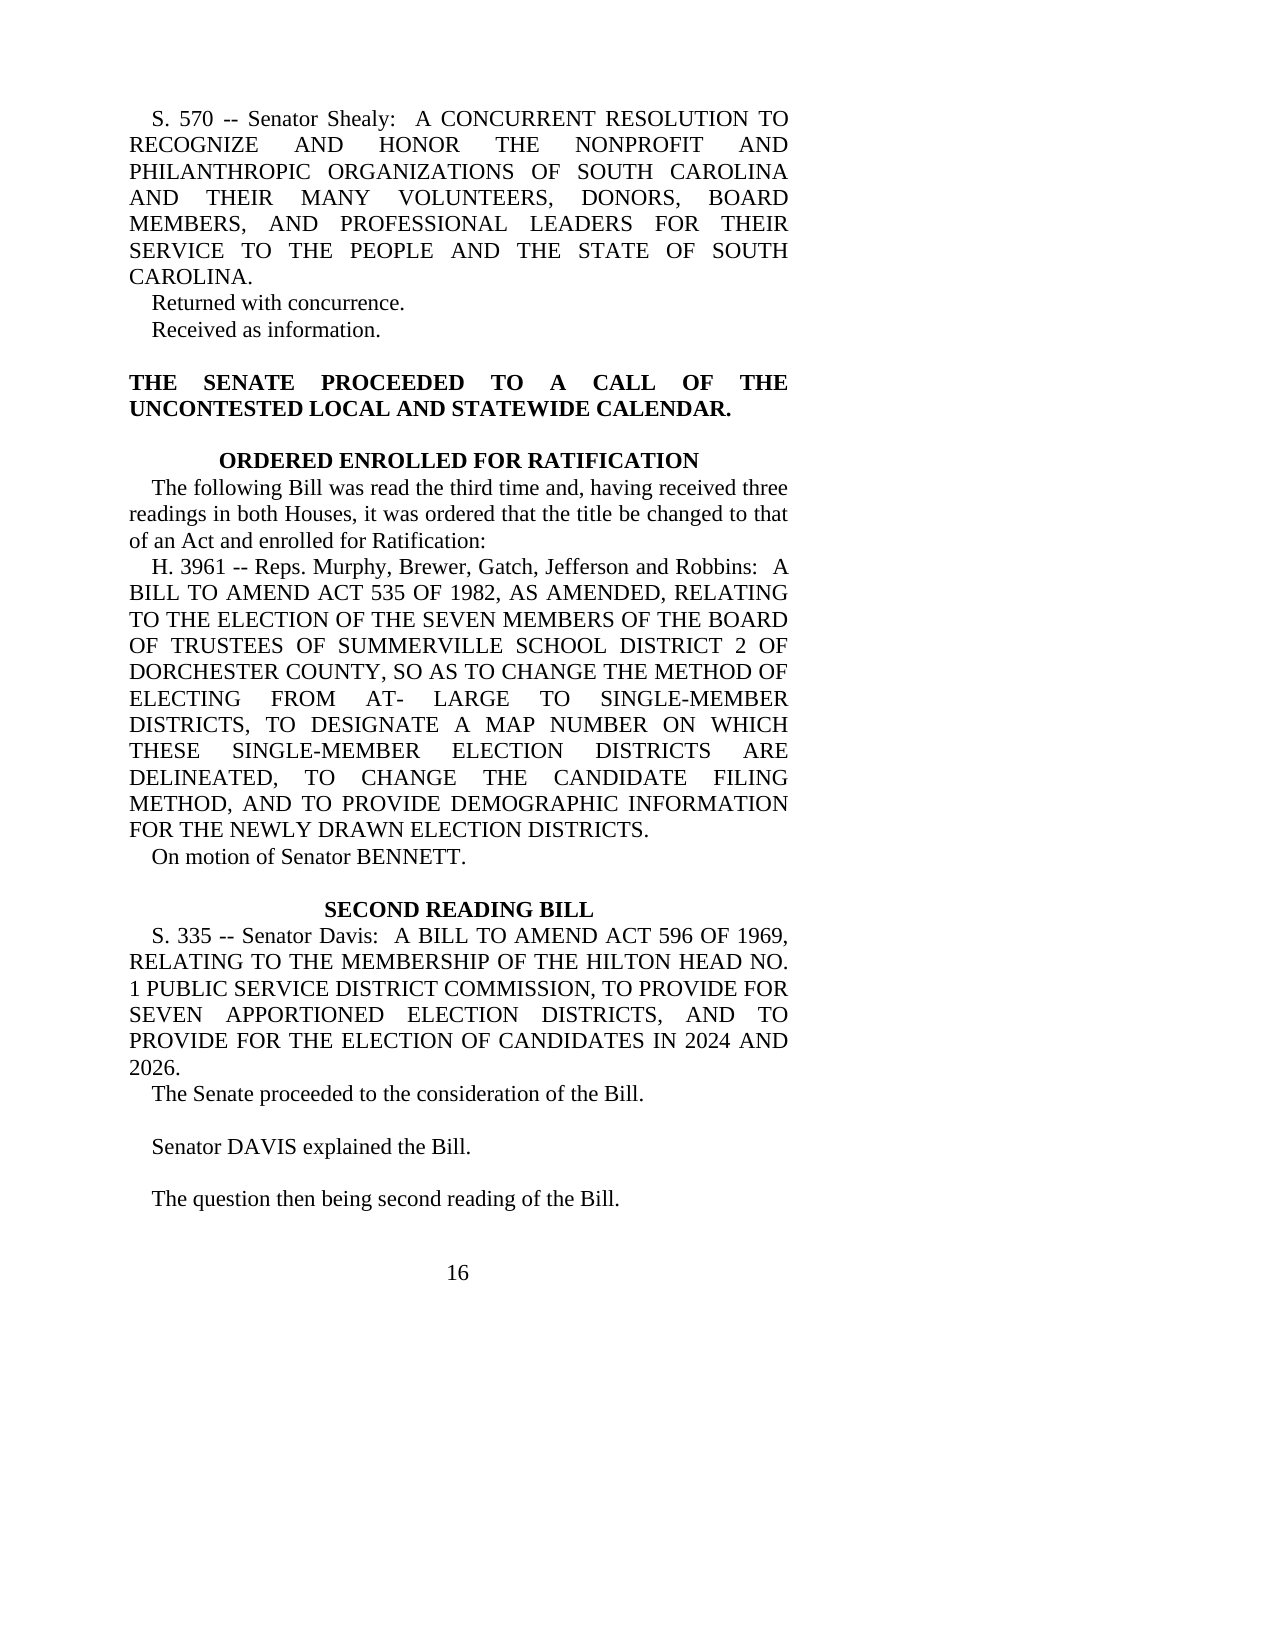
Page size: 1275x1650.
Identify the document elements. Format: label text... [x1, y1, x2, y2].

text SECOND READING BILL [129, 896, 789, 922]
text The Senate proceeded to the consideration of the Bill. [129, 1080, 789, 1106]
text Senator DAVIS explained the Bill. [129, 1133, 789, 1159]
text ORDERED ENROLLED FOR RATIFICATION [129, 448, 789, 474]
text H. 3961 -- Reps. Murphy, Brewer, Gatch, Jefferson and Robbins: A BILL TO AMEND ACT 535 OF 1982, AS AMENDED, RELATING TO THE ELECTION OF THE SEVEN MEMBERS OF THE BOARD OF TRUSTEES OF SUMMERVILLE SCHOOL DISTRICT 2 OF DORCHESTER COUNTY, SO AS TO CHANGE THE METHOD OF ELECTING FROM AT- LARGE TO SINGLE-MEMBER DISTRICTS, TO DESIGNATE A MAP NUMBER ON WHICH THESE SINGLE-MEMBER ELECTION DISTRICTS ARE DELINEATED, TO CHANGE THE CANDIDATE FILING METHOD, AND TO PROVIDE DEMOGRAPHIC INFORMATION FOR THE NEWLY DRAWN ELECTION DISTRICTS. [129, 553, 789, 843]
text The following Bill was read the third time and, having received three readings in both Houses, it was ordered that the title be changed to that of an Act and enrolled for Ratification: [129, 474, 789, 553]
text THE SENATE PROCEEDED TO A CALL OF THE UNCONTESTED LOCAL AND STATEWIDE CALENDAR. [129, 368, 789, 421]
text S. 570 -- Senator Shealy: A CONCURRENT RESOLUTION TO RECOGNIZE AND HONOR THE NONPROFIT AND PHILANTHROPIC ORGANIZATIONS OF SOUTH CAROLINA AND THEIR MANY VOLUNTEERS, DONORS, BOARD MEMBERS, AND PROFESSIONAL LEADERS FOR THEIR SERVICE TO THE PEOPLE AND THE STATE OF SOUTH CAROLINA. [129, 105, 789, 289]
text Received as information. [129, 316, 789, 342]
text S. 335 -- Senator Davis: A BILL TO AMEND ACT 596 OF 1969, RELATING TO THE MEMBERSHIP OF THE HILTON HEAD NO. 1 PUBLIC SERVICE DISTRICT COMMISSION, TO PROVIDE FOR SEVEN APPORTIONED ELECTION DISTRICTS, AND TO PROVIDE FOR THE ELECTION OF CANDIDATES IN 2024 AND 2026. [129, 922, 789, 1080]
text Returned with concurrence. [129, 289, 789, 316]
text The question then being second reading of the Bill. [129, 1186, 789, 1212]
text On motion of Senator BENNETT. [129, 843, 789, 869]
